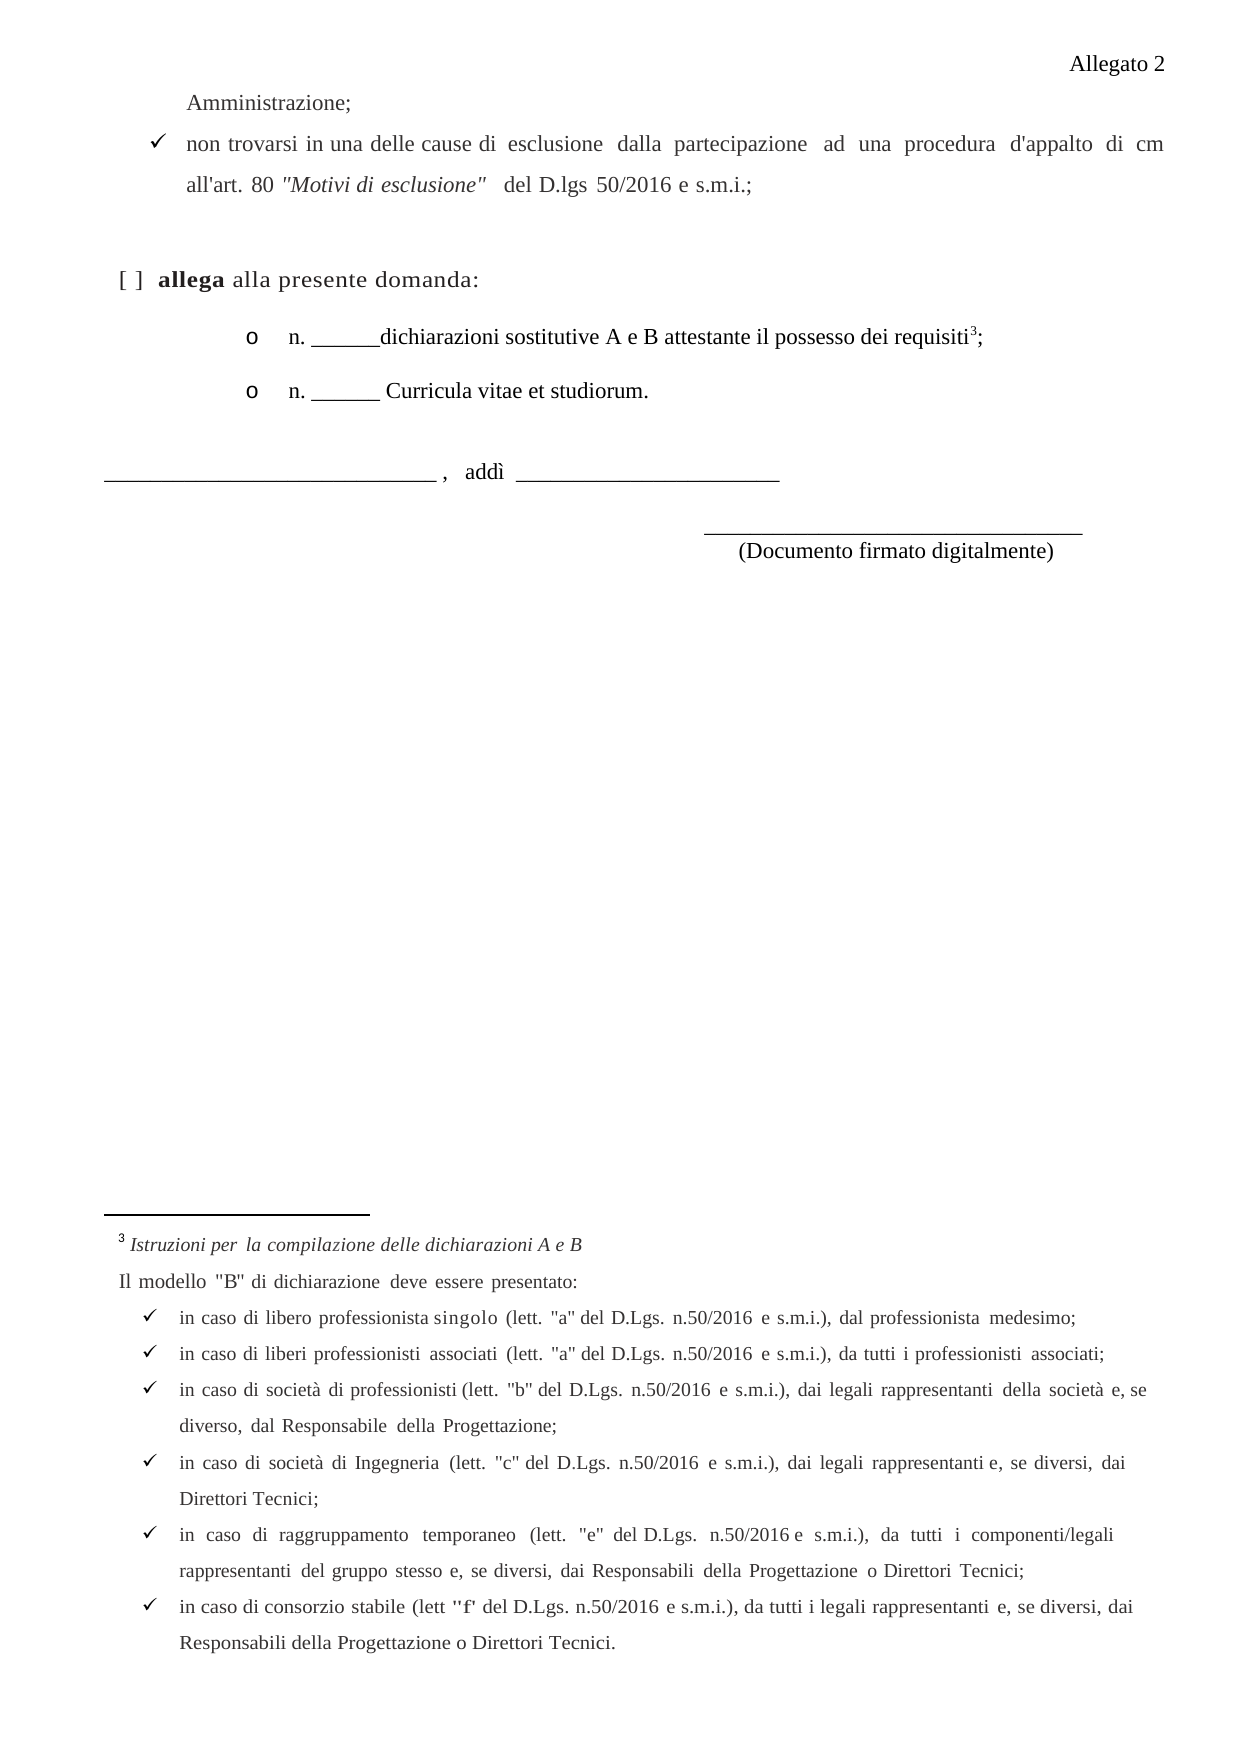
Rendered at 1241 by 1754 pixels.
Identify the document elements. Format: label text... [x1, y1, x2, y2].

list n. ______ Curricula vitae et studiorum. [245, 377, 1165, 406]
text _________________________________ [104, 511, 1165, 537]
text [ ] allega alla presente domanda: [118, 266, 1165, 292]
list non trovarsi in una delle cause di esclusione dalla partecipazione ad una procedura d'appalto di cm all'art. 80 "Motivi di esclusione" del D.lgs 50/2016 e s.m.i.; [148, 130, 1165, 197]
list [148, 89, 1165, 115]
list n. ______dichiarazioni sostitutive A e B attestante il possesso dei requisiti; [245, 323, 1165, 351]
text (Documento firmato digitalmente) [629, 537, 1165, 564]
text _____________________________ , addì _______________________ [104, 458, 1165, 484]
